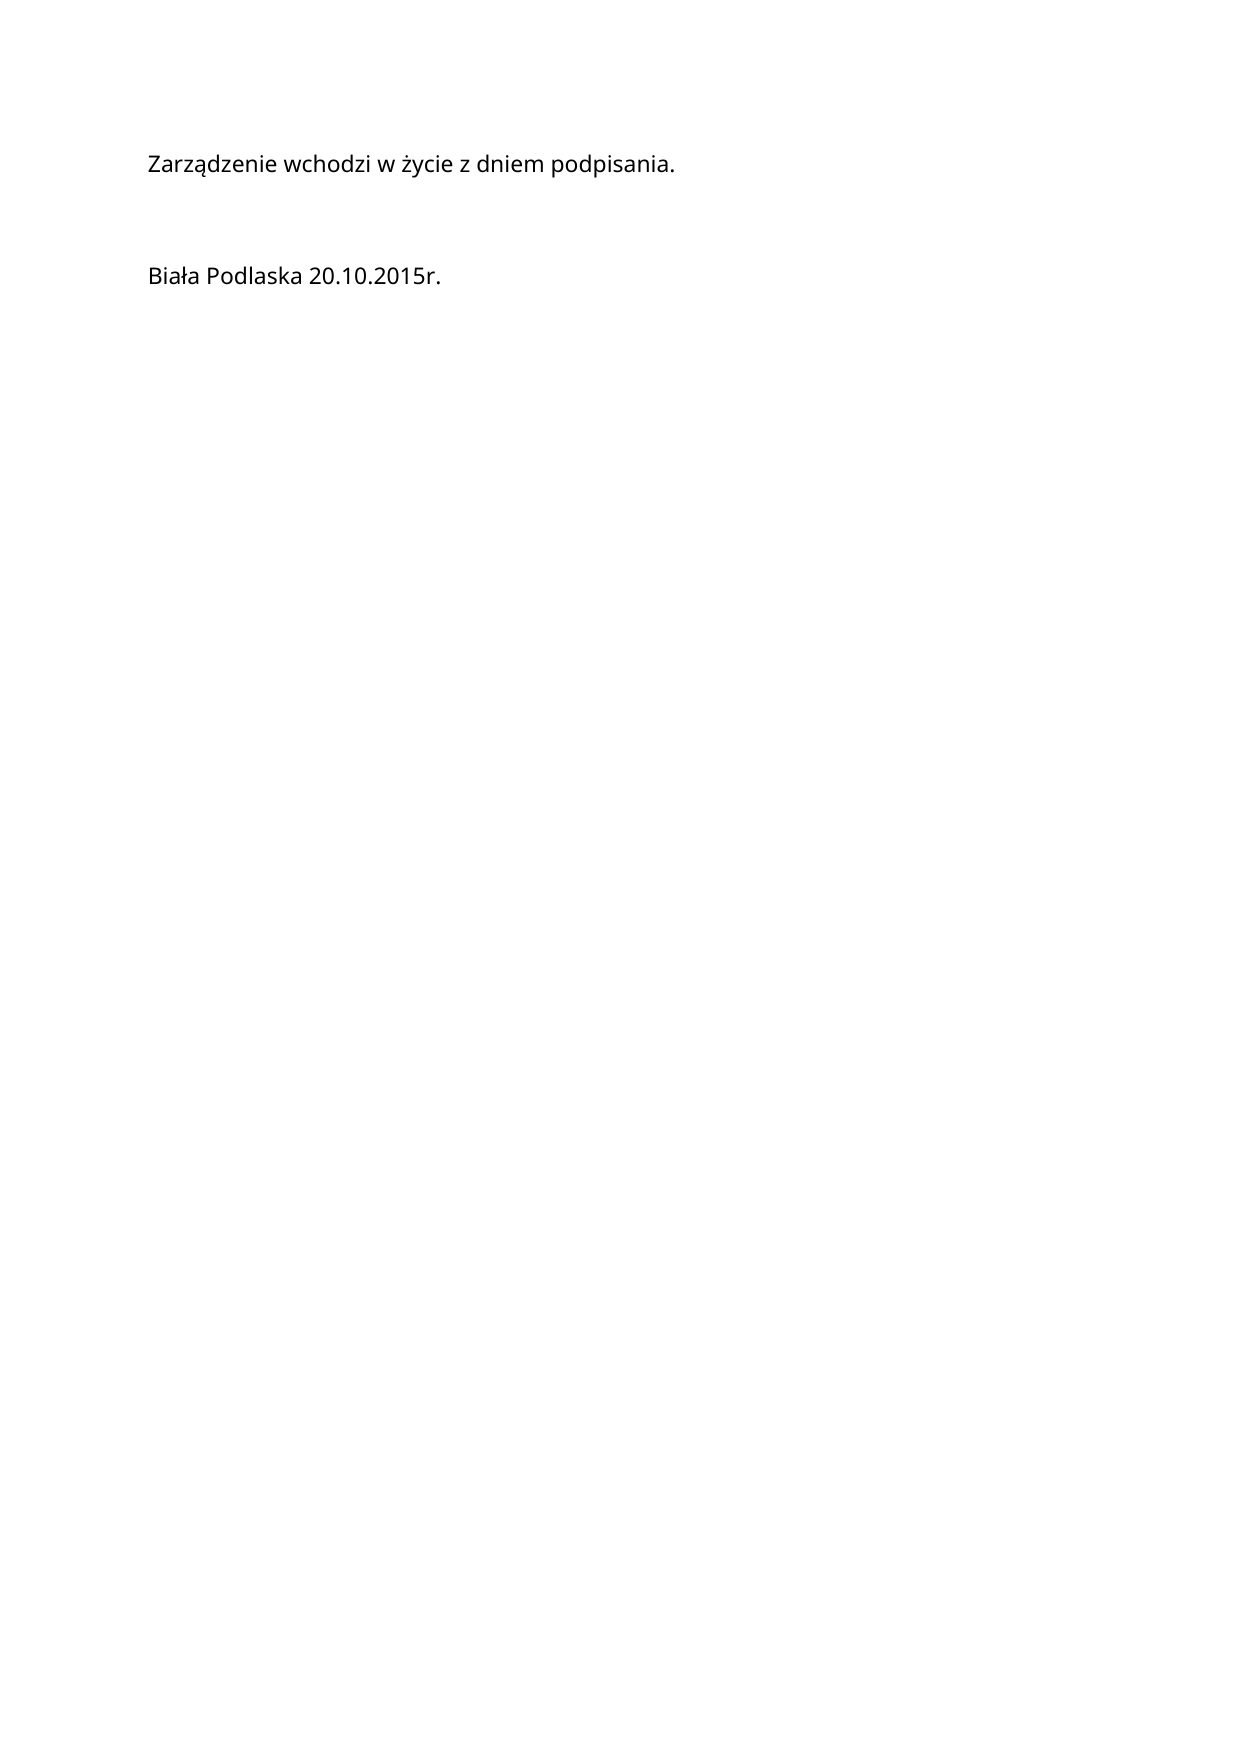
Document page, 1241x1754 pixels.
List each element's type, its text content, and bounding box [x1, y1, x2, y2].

text Biała Podlaska 20.10.2015r. [148, 260, 1093, 291]
text Zarządzenie wchodzi w życie z dniem podpisania. [148, 148, 1093, 179]
